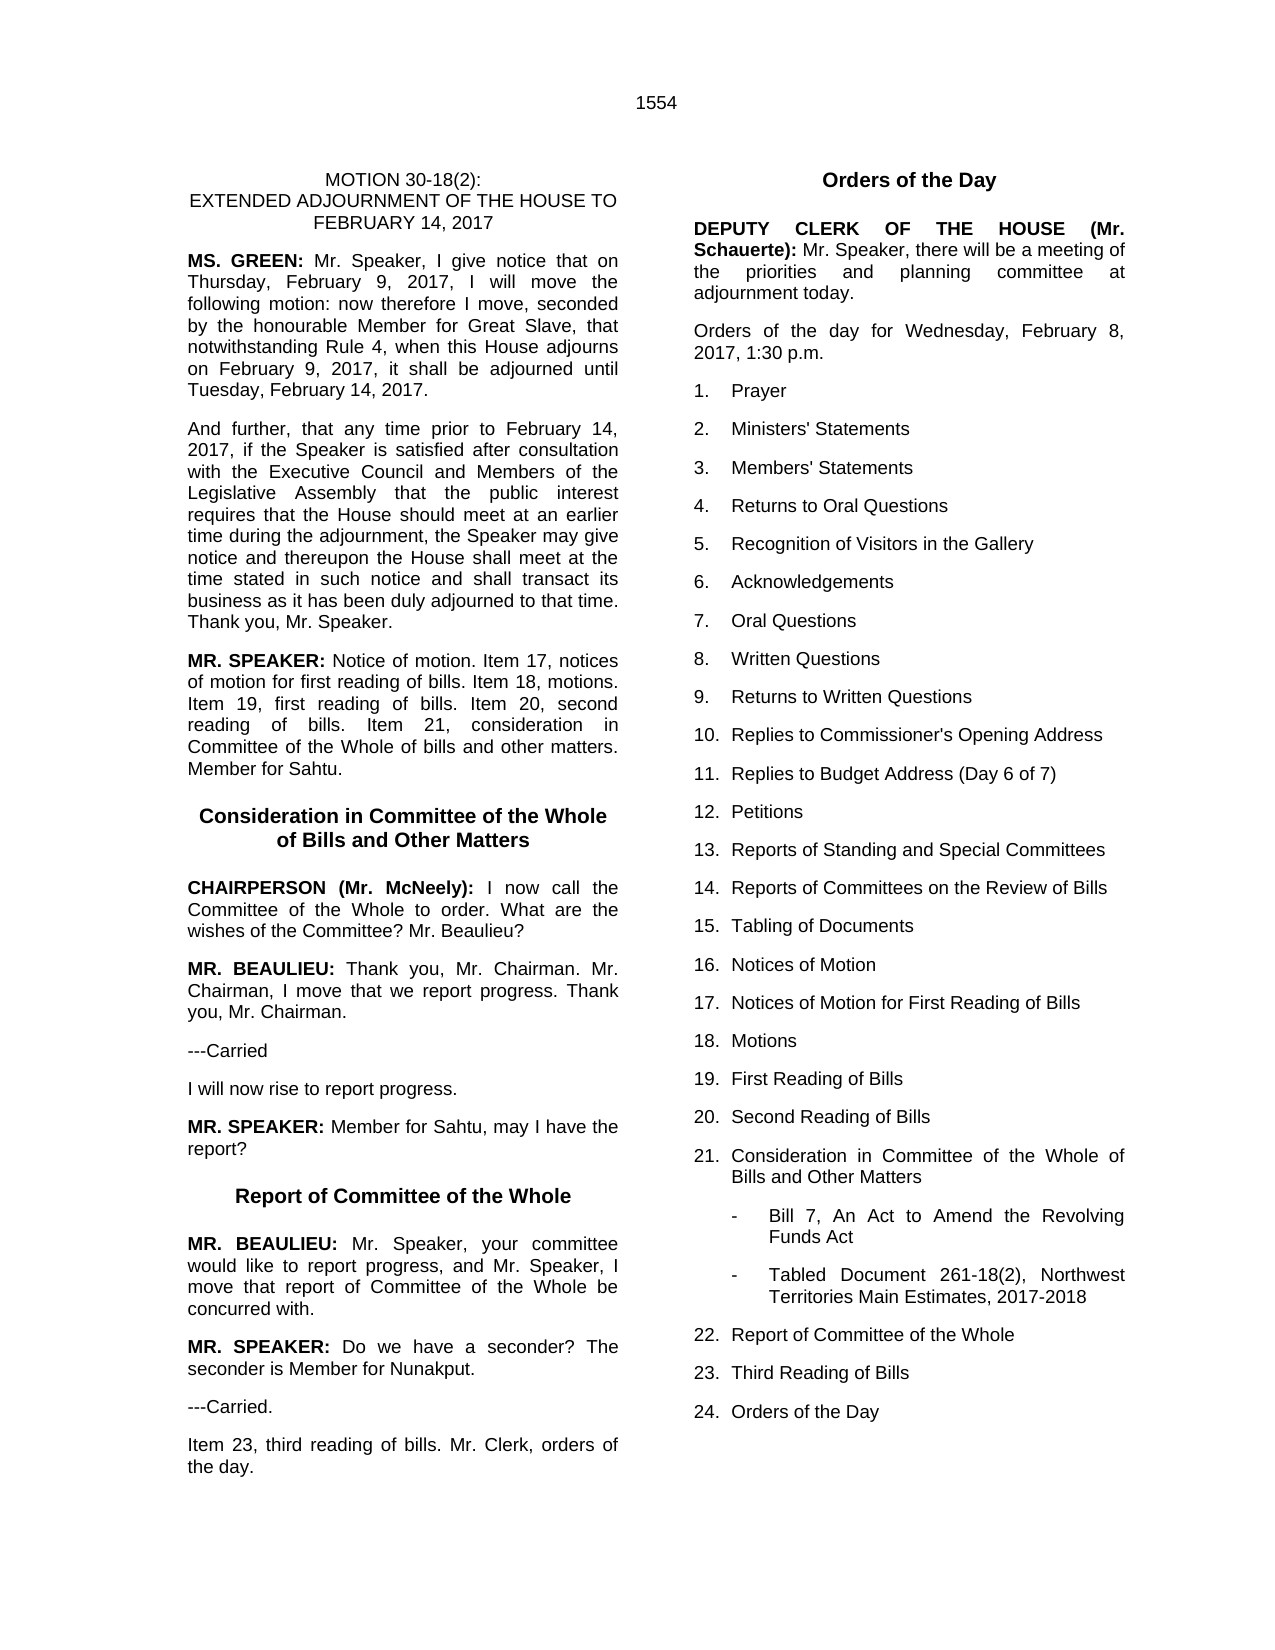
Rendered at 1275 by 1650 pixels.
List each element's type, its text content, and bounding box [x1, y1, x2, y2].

text MR. SPEAKER: Do we have a seconder? The seconder is Member for Nunakput. [187, 1336, 619, 1379]
list Reports of Committees on the Review of Bills [694, 877, 1125, 898]
list Third Reading of Bills [694, 1362, 1125, 1384]
list Notices of Motion [694, 953, 1125, 975]
text MR. BEAULIEU: Mr. Speaker, your committee would like to report progress, and Mr. Speaker, I move that report of Committee of the Whole be concurred with. [187, 1233, 619, 1319]
subtitle Orders of the Day [694, 168, 1125, 192]
list Tabled Document 261-18(2), Northwest Territories Main Estimates, 2017-2018 [731, 1264, 1125, 1307]
text CHAIRPERSON (Mr. McNeely): I now call the Committee of the Whole to order. What are the wishes of the Committee? Mr. Beaulieu? [187, 877, 619, 942]
list Prayer [694, 380, 1125, 402]
list Orders of the Day [694, 1400, 1125, 1422]
text ---Carried [187, 1039, 619, 1061]
list Tabling of Documents [694, 915, 1125, 937]
list Replies to Commissioner's Opening Address [694, 724, 1125, 746]
list Replies to Budget Address (Day 6 of 7) [694, 762, 1125, 784]
list Consideration in Committee of the Whole of Bills and Other Matters [694, 1144, 1125, 1188]
subtitle Consideration in Committee of the Whole of Bills and Other Matters [187, 804, 619, 852]
subtitle Motion 30-18(2): Extended Adjournment of the House to February 14, 2017 [187, 168, 619, 233]
list Reports of Standing and Special Committees [694, 839, 1125, 860]
list Report of Committee of the Whole [694, 1324, 1125, 1346]
list Acknowledgements [694, 571, 1125, 593]
list Members' Statements [694, 456, 1125, 478]
list Second Reading of Bills [694, 1106, 1125, 1128]
list Notices of Motion for First Reading of Bills [694, 992, 1125, 1013]
list Oral Questions [694, 609, 1125, 631]
text I will now rise to report progress. [187, 1078, 619, 1099]
text MR. SPEAKER: Member for Sahtu, may I have the report? [187, 1116, 619, 1159]
subtitle Report of Committee of the Whole [187, 1184, 619, 1208]
text And further, that any time prior to February 14, 2017, if the Speaker is satisfied after consultation with the Executive Council and Members of the Legislative Assembly that the public interest requires that the House should meet at an earlier time during the adjournment, the Speaker may give notice and thereupon the House shall meet at the time stated in such notice and shall transact its business as it has been duly adjourned to that time. Thank you, Mr. Speaker. [187, 417, 619, 633]
list Returns to Oral Questions [694, 495, 1125, 516]
text MR. BEAULIEU: Thank you, Mr. Chairman. Mr. Chairman, I move that we report progress. Thank you, Mr. Chairman. [187, 958, 619, 1023]
text ---Carried. [187, 1396, 619, 1417]
list Recognition of Visitors in the Gallery [694, 533, 1125, 554]
text MS. GREEN: Mr. Speaker, I give notice that on Thursday, February 9, 2017, I will move the following motion: now therefore I move, seconded by the honourable Member for Great Slave, that notwithstanding Rule 4, when this House adjourns on February 9, 2017, it shall be adjourned until Tuesday, February 14, 2017. [187, 250, 619, 401]
list Bill 7, An Act to Amend the Revolving Funds Act [731, 1204, 1125, 1247]
list Petitions [694, 801, 1125, 822]
list Ministers' Statements [694, 418, 1125, 440]
text MR. SPEAKER: Notice of motion. Item 17, notices of motion for first reading of bills. Item 18, motions. Item 19, first reading of bills. Item 20, second reading of bills. Item 21, consideration in Committee of the Whole of bills and other matters. Member for Sahtu. [187, 649, 619, 779]
list First Reading of Bills [694, 1068, 1125, 1090]
list Motions [694, 1030, 1125, 1051]
text Orders of the day for Wednesday, February 8, 2017, 1:30 p.m. [694, 320, 1125, 363]
text Item 23, third reading of bills. Mr. Clerk, orders of the day. [187, 1434, 619, 1477]
list Written Questions [694, 648, 1125, 669]
text DEPUTY CLERK OF THE HOUSE (Mr. Schauerte): Mr. Speaker, there will be a meeting of the priorities and planning committee at adjournment today. [694, 217, 1125, 303]
list Returns to Written Questions [694, 686, 1125, 707]
